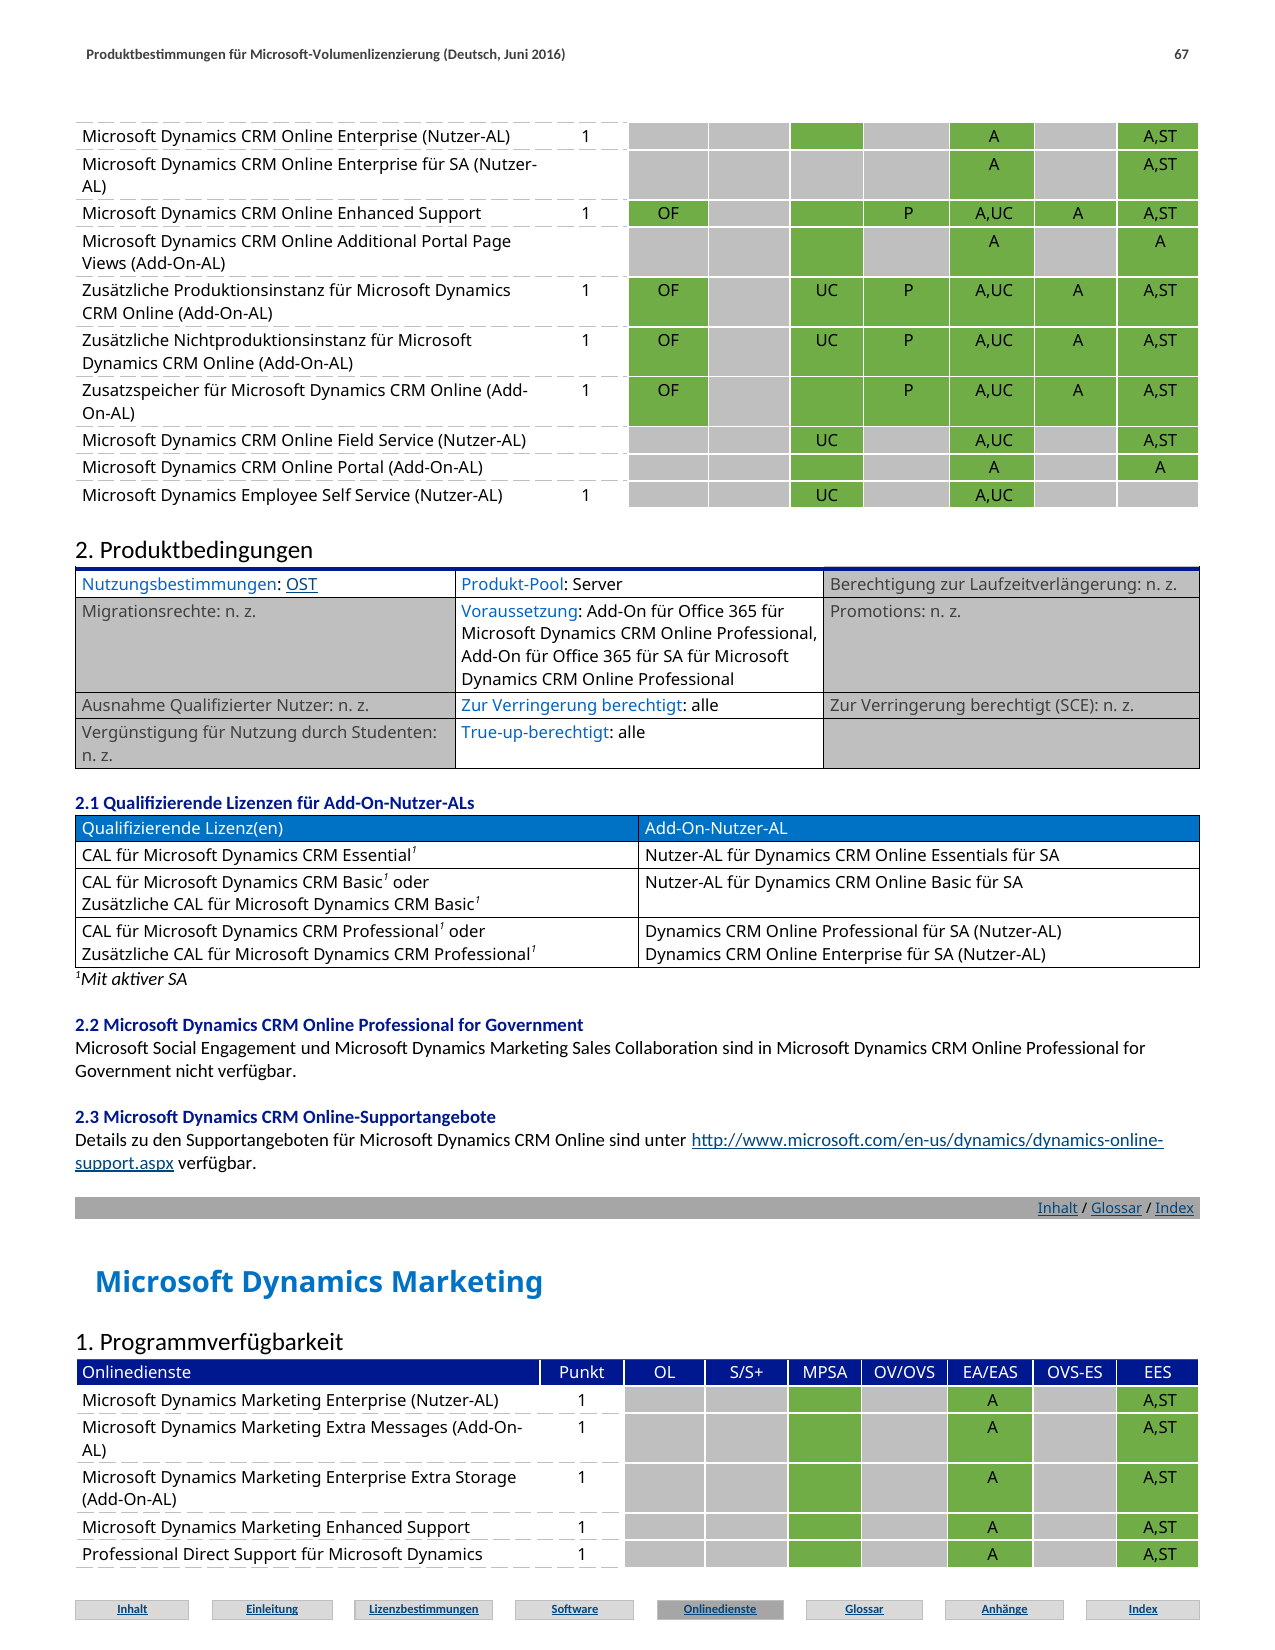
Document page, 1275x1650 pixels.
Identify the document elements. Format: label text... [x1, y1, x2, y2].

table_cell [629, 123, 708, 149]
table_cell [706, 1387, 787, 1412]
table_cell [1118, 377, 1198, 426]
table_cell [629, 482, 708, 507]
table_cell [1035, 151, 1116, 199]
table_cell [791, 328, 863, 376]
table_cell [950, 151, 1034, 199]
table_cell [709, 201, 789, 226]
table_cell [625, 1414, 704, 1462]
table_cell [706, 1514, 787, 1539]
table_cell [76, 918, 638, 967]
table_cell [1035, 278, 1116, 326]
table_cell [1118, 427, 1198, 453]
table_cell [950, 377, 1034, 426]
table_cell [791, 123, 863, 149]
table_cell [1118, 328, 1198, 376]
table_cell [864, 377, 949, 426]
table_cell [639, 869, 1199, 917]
list Details zu den Supportangeboten für Microsoft Dynamics CRM Online sind unter http://www.microsoft.com/en-us/dynamics/dynamics-online-support.aspx verfügbar. [75, 1128, 1200, 1174]
list 2. Produktbedingungen [75, 534, 1200, 564]
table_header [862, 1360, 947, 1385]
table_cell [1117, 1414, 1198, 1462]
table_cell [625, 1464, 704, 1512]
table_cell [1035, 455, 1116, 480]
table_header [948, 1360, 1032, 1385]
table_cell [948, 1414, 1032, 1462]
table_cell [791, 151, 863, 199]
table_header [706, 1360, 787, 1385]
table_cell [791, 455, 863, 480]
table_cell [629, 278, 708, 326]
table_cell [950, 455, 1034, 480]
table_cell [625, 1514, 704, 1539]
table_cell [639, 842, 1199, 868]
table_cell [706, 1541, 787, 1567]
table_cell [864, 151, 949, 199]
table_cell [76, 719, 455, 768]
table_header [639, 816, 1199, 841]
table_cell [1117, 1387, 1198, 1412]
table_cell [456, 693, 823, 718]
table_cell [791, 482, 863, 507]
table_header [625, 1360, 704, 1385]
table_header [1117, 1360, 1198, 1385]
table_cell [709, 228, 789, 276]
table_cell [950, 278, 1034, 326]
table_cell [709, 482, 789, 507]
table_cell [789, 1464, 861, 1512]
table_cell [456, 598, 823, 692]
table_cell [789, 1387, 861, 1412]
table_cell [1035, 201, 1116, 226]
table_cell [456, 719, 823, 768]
list Microsoft Social Engagement und Microsoft Dynamics Marketing Sales Collaboration sind in Microsoft Dynamics CRM Online Professional for Government nicht verfügbar. [75, 1036, 1200, 1082]
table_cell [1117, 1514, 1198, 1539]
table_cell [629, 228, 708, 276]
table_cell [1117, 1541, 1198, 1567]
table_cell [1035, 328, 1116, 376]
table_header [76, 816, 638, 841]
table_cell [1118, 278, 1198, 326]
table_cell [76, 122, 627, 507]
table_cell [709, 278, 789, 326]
list 1. Programmverfügbarkeit [75, 1326, 1200, 1356]
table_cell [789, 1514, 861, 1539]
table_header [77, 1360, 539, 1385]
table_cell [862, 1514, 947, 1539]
subtitle Microsoft Dynamics Marketing [75, 1261, 1200, 1301]
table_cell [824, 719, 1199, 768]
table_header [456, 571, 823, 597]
subtitle 2.3 Microsoft Dynamics CRM Online-Supportangebote [75, 1105, 1200, 1128]
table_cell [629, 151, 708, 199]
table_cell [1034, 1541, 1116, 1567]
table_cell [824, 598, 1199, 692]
list 1Mit aktiver SA [75, 968, 1200, 991]
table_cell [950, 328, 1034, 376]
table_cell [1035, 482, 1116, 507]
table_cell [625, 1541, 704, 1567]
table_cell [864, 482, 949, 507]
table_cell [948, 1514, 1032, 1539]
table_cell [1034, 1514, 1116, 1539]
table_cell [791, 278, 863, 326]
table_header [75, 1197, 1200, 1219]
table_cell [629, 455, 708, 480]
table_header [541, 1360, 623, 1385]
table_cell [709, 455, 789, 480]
subtitle 2.2 Microsoft Dynamics CRM Online Professional for Government [75, 1013, 1200, 1036]
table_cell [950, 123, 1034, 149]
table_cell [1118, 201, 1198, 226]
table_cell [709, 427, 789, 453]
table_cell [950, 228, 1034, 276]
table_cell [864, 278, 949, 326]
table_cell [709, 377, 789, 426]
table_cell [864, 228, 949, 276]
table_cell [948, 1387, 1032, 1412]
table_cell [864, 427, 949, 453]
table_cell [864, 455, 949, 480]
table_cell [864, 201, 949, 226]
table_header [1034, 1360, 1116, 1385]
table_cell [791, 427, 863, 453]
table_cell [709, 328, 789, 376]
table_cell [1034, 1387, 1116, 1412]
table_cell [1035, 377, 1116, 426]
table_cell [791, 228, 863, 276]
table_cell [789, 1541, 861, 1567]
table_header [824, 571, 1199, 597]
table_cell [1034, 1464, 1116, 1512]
subtitle 2.1 Qualifizierende Lizenzen für Add-On-Nutzer-ALs [75, 792, 1200, 814]
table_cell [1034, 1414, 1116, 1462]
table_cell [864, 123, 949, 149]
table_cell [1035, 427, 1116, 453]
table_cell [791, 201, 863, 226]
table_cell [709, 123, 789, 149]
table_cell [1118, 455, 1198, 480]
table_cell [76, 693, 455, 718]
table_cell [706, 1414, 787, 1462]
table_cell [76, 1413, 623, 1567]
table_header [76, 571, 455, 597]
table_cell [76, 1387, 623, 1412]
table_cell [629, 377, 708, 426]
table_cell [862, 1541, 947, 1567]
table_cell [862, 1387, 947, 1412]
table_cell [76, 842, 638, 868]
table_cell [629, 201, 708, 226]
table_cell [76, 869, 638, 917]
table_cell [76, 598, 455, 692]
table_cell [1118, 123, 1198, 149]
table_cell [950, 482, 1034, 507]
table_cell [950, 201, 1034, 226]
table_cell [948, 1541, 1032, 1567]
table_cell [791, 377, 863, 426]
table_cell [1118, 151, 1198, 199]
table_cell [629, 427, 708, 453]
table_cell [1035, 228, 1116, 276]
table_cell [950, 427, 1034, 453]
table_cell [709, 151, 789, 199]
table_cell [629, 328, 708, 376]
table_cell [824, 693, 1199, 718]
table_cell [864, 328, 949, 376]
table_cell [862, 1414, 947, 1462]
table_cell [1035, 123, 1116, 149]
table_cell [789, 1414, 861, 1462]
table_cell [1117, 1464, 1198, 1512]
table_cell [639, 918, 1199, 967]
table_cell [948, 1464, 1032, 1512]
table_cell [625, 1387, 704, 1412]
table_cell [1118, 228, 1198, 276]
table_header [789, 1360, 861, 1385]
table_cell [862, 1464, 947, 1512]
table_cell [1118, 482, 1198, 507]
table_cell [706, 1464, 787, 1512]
